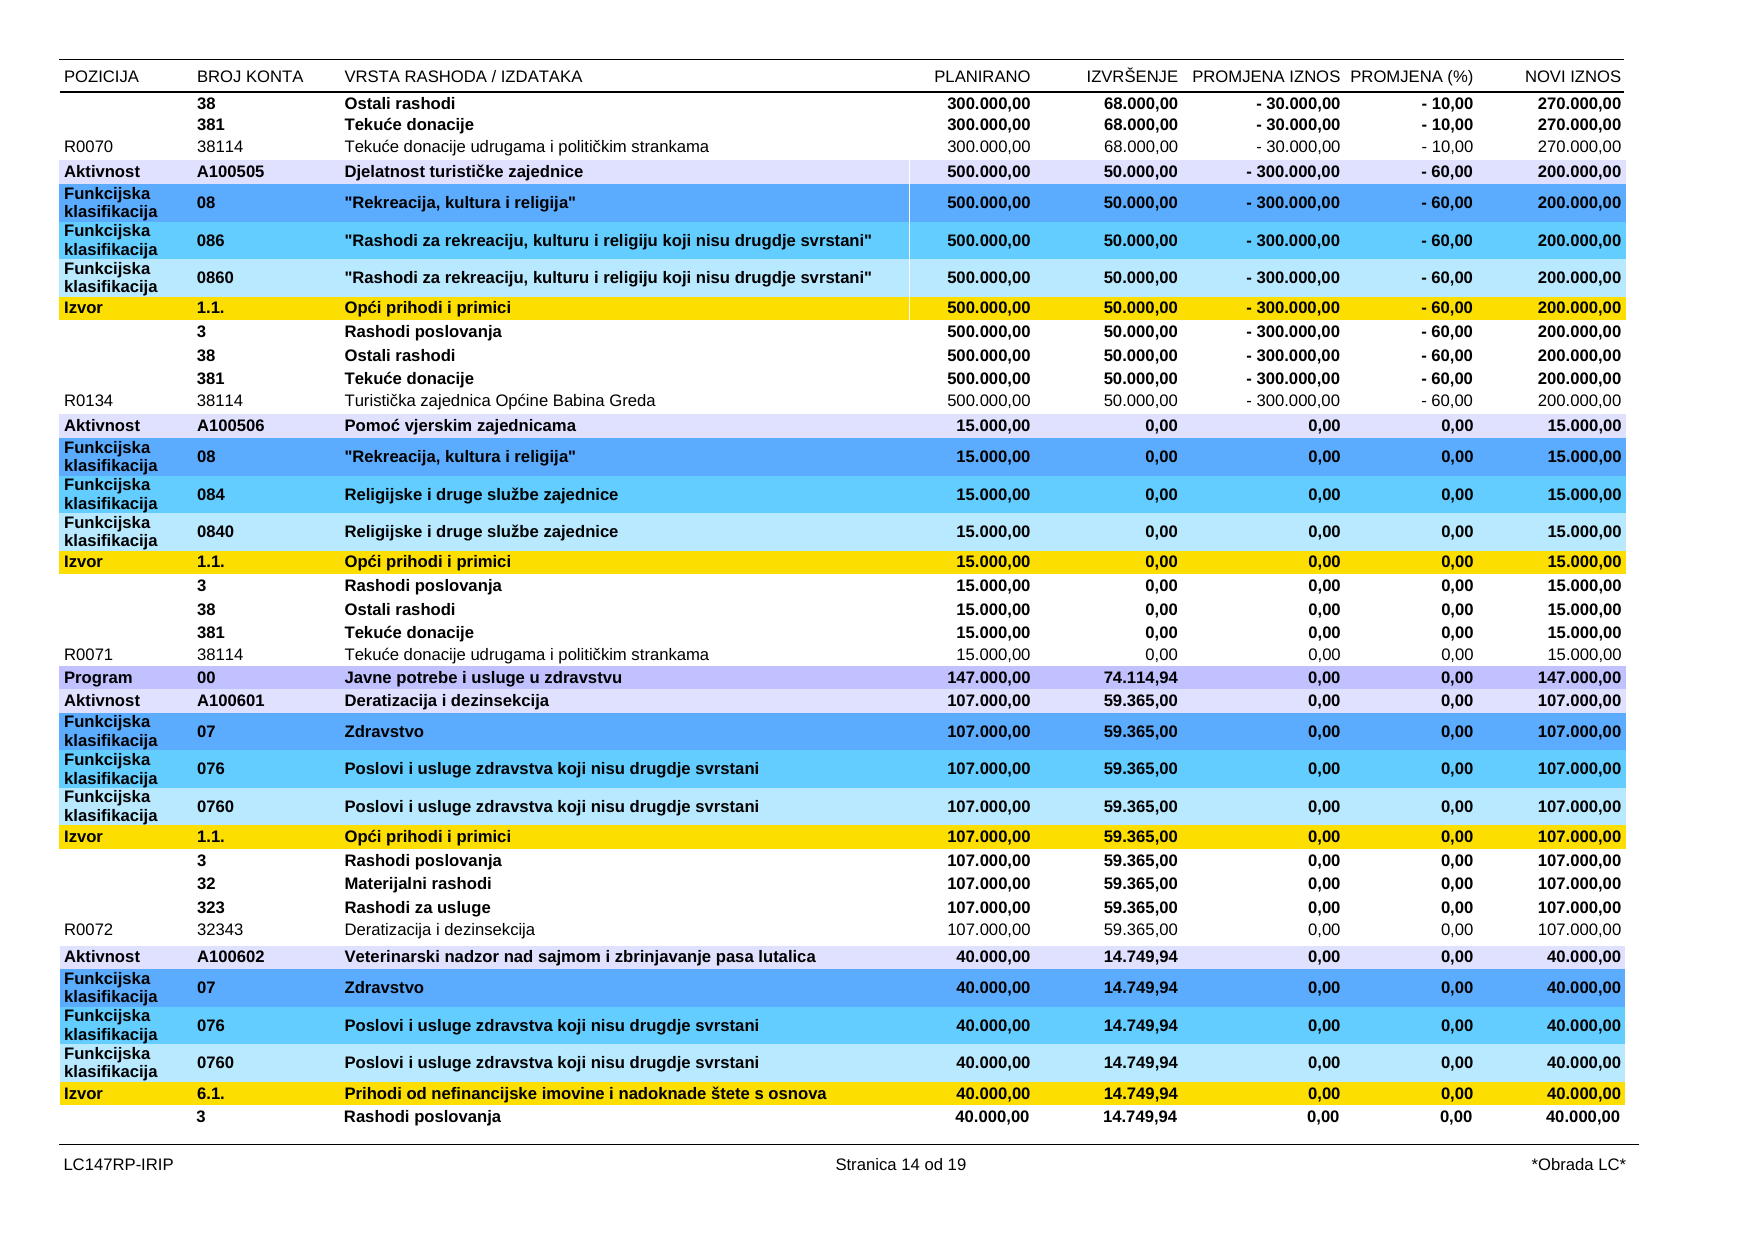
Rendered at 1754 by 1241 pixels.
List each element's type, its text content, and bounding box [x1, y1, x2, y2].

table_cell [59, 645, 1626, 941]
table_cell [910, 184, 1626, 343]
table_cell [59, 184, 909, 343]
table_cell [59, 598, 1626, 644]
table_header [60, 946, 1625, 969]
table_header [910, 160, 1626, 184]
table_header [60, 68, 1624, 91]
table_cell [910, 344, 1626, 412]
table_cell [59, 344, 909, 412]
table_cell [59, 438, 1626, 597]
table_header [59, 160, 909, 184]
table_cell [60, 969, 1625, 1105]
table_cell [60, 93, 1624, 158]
text 3 Rashodi poslovanja 40.000,00 14.749,94 0,00 0,00 40.000,00 [196, 1107, 1650, 1126]
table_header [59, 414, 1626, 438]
